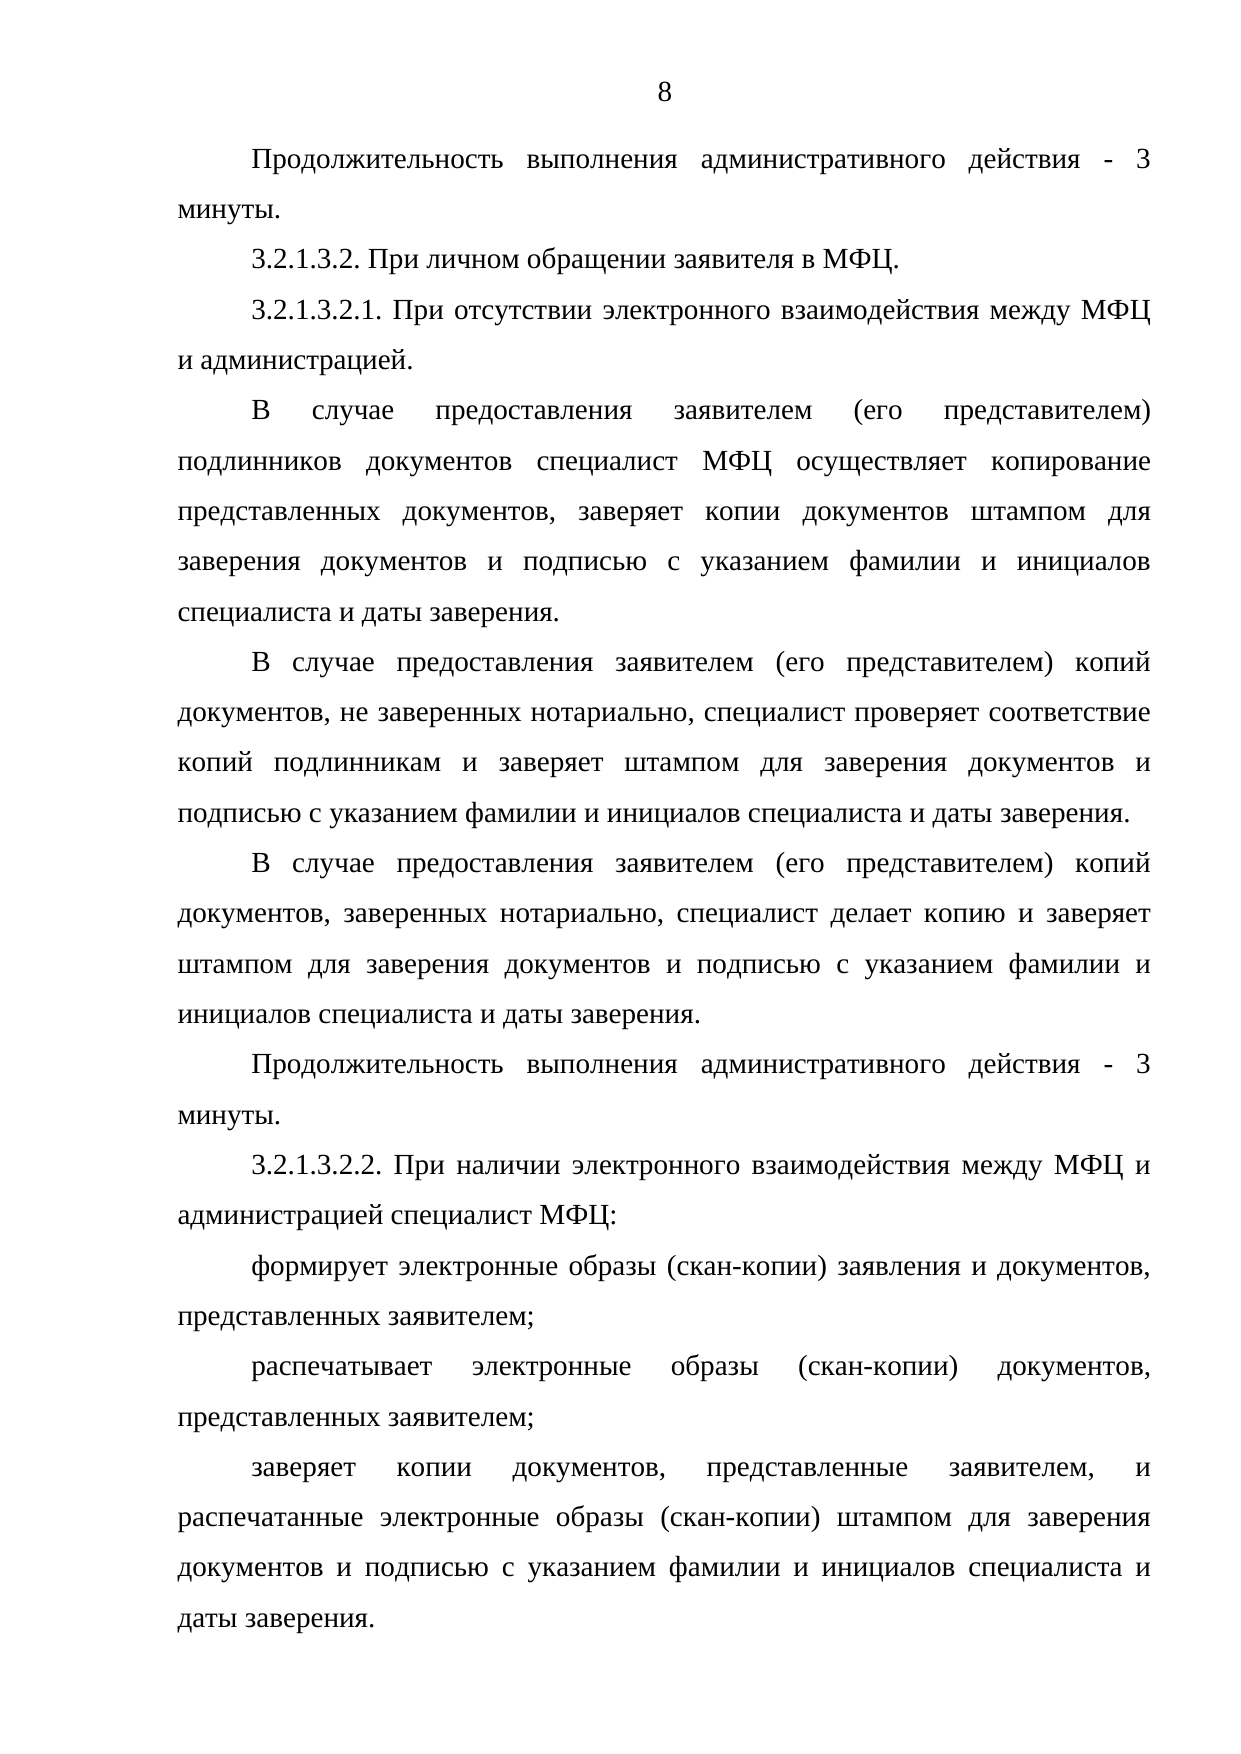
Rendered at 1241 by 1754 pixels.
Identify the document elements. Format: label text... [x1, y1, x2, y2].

text В случае предоставления заявителем (его представителем) копий документов, заверенных нотариально, специалист делает копию и заверяет штампом для заверения документов и подписью с указанием фамилии и инициалов специалиста и даты заверения. [177, 845, 1152, 1030]
text заверяет копии документов, представленные заявителем, и распечатанные электронные образы (скан-копии) штампом для заверения документов и подписью с указанием фамилии и инициалов специалиста и даты заверения. [177, 1449, 1152, 1633]
text В случае предоставления заявителем (его представителем) подлинников документов специалист МФЦ осуществляет копирование представленных документов, заверяет копии документов штампом для заверения документов и подписью с указанием фамилии и инициалов специалиста и даты заверения. [177, 392, 1152, 627]
text В случае предоставления заявителем (его представителем) копий документов, не заверенных нотариально, специалист проверяет соответствие копий подлинникам и заверяет штампом для заверения документов и подписью с указанием фамилии и инициалов специалиста и даты заверения. [177, 644, 1152, 828]
text 3.2.1.3.2. При личном обращении заявителя в МФЦ. [177, 241, 1152, 275]
text формирует электронные образы (скан-копии) заявления и документов, представленных заявителем; [177, 1248, 1152, 1332]
text распечатывает электронные образы (скан-копии) документов, представленных заявителем; [177, 1348, 1152, 1432]
text 3.2.1.3.2.2. При наличии электронного взаимодействия между МФЦ и администрацией специалист МФЦ: [177, 1147, 1152, 1231]
text Продолжительность выполнения административного действия - 3 минуты. [177, 1046, 1152, 1130]
text 3.2.1.3.2.1. При отсутствии электронного взаимодействия между МФЦ и администрацией. [177, 292, 1152, 376]
text Продолжительность выполнения административного действия - 3 минуты. [177, 141, 1152, 225]
